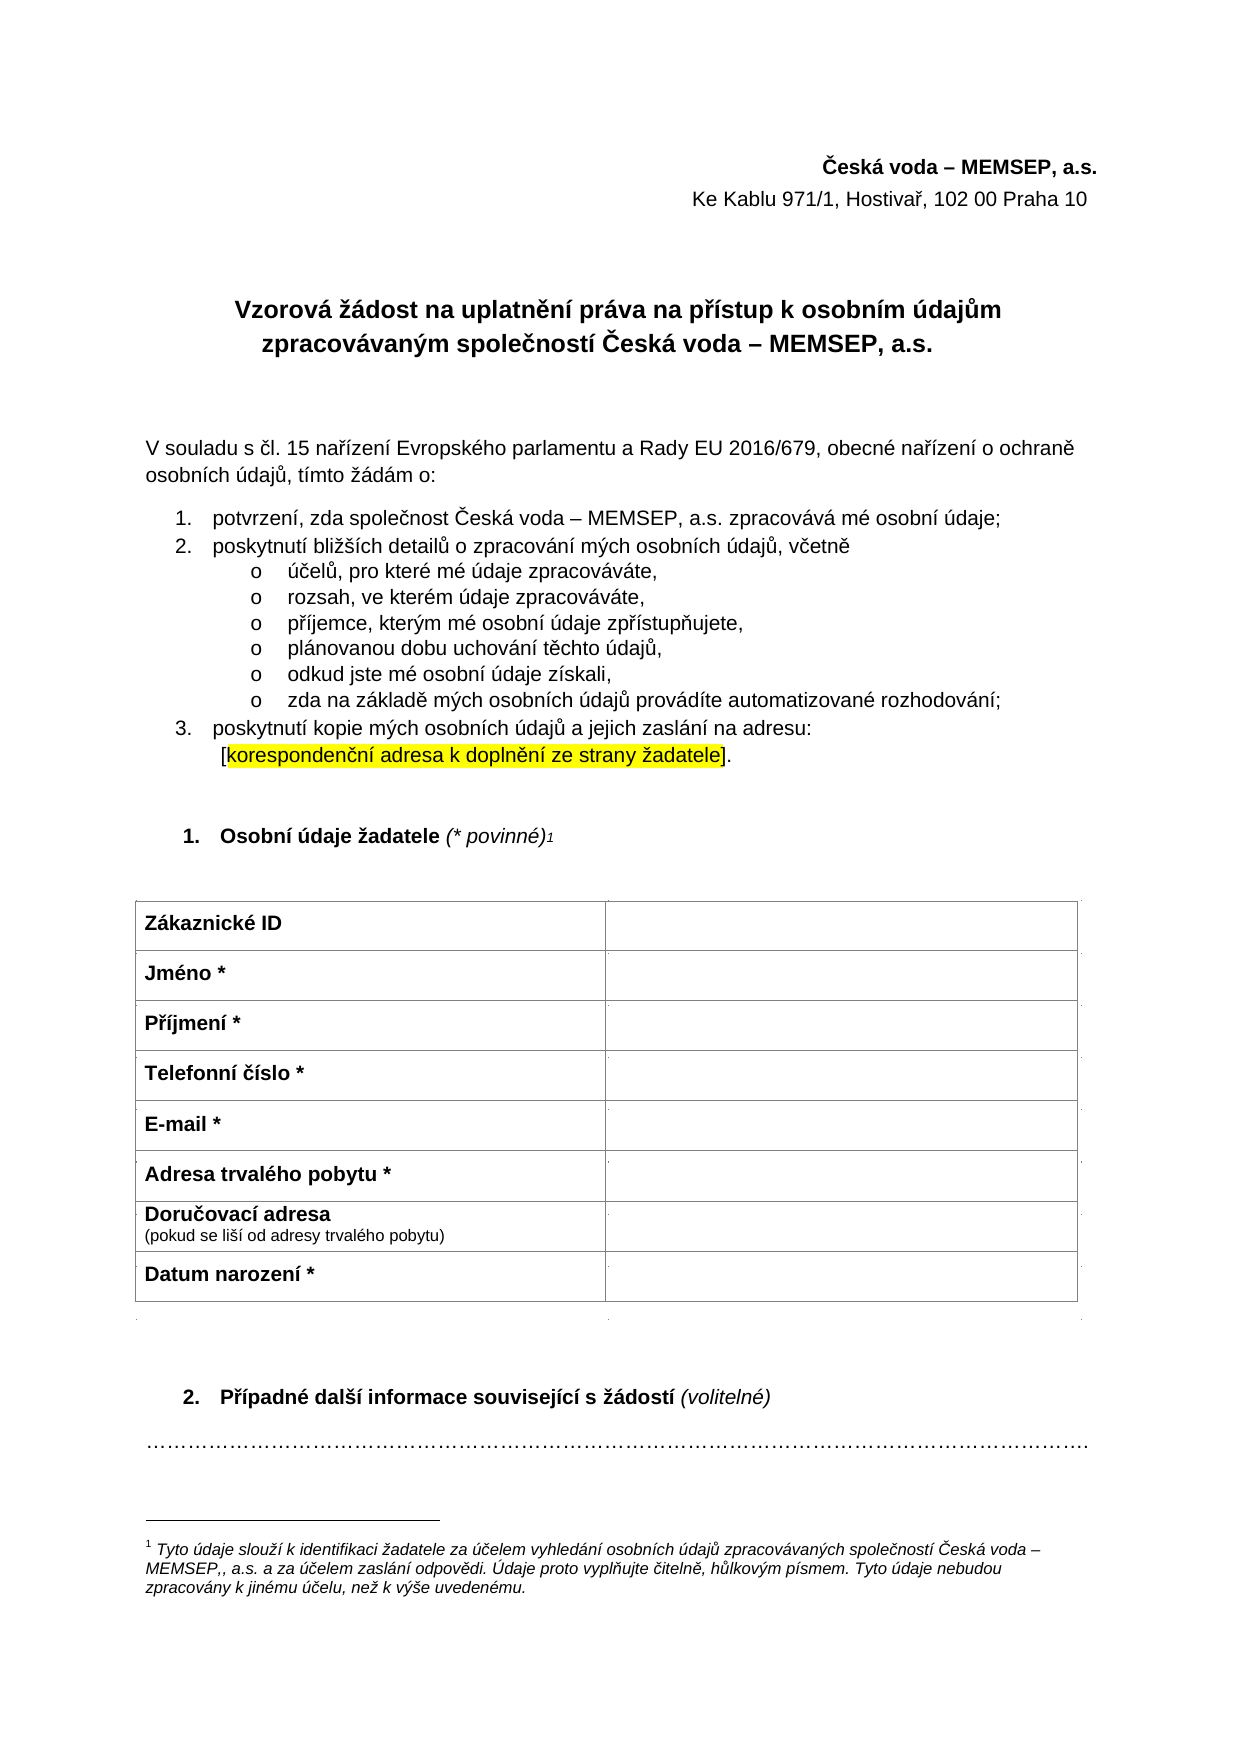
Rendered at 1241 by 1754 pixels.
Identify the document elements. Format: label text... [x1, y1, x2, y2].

text Ke Kablu 971/1, Hostivař, 102 00 Praha 10 [686, 181, 1097, 213]
table_cell Příjmení * [136, 1001, 605, 1050]
text o příjemce, kterým mé osobní údaje zpřístupňujete, [145, 610, 1188, 636]
text ………………………………………………………………………………………………………………………. [145, 1429, 1188, 1453]
table_cell Jméno * [136, 951, 605, 1000]
text 1. Osobní údaje žadatele (* povinné)1 [183, 824, 1188, 848]
text o účelů, pro které mé údaje zpracováváte, [145, 559, 1188, 584]
text o odkud jste mé osobní údaje získali, [145, 662, 1188, 688]
text o rozsah, ve kterém údaje zpracováváte, [145, 584, 1188, 610]
table_cell Adresa trvalého pobytu * [136, 1151, 605, 1201]
table_cell [606, 1151, 1077, 1201]
table_cell [606, 951, 1077, 1000]
table_cell [606, 1202, 1077, 1251]
table_cell [606, 1051, 1077, 1100]
text MEMSEP,, a.s. a za účelem zaslání odpovědi. Údaje proto vyplňujte čitelně, hůlkovým písmem. Tyto údaje nebudou zpracovány k jinému účelu, než k výše uvedenému. [145, 1559, 1054, 1598]
table_header [606, 902, 1077, 950]
text o plánovanou dobu uchování těchto údajů, [145, 636, 1188, 662]
table_cell Doručovací adresa (pokud se liší od adresy trvalého pobytu) [136, 1202, 605, 1251]
table_cell Telefonní číslo * [136, 1051, 605, 1100]
text V souladu s čl. 15 nařízení Evropského parlamentu a Rady EU 2016/679, obecné nařízení o ochraně osobních údajů, tímto žádám o: [145, 433, 1105, 488]
text Vzorová žádost na uplatnění práva na přístup k osobním údajům zpracovávaným společností Česká voda – MEMSEP, a.s. [234, 292, 1018, 359]
text 1 Tyto údaje slouží k identifikaci žadatele za účelem vyhledání osobních údajů zpracovávaných společností Česká voda – [145, 1532, 1188, 1559]
table_cell [606, 1101, 1077, 1150]
table_cell [606, 1001, 1077, 1050]
table_cell Datum narození * [136, 1252, 605, 1301]
table_header Zákaznické ID [136, 902, 605, 950]
text o zda na základě mých osobních údajů provádíte automatizované rozhodování; [145, 688, 1188, 714]
text 1. potvrzení, zda společnost Česká voda – MEMSEP, a.s. zpracovává mé osobní údaje; 2. poskytnutí bližších detailů o zpracování mých osobních údajů, včetně [175, 503, 1105, 559]
table_cell E-mail * [136, 1101, 605, 1150]
text 2. Případné další informace související s žádostí (volitelné) [145, 1385, 1188, 1409]
text Česká voda – MEMSEP, a.s. [686, 149, 1097, 181]
table_cell [606, 1252, 1077, 1301]
text 3. poskytnutí kopie mých osobních údajů a jejich zaslání na adresu: [korespondenční adresa k doplnění ze strany žadatele]. [175, 714, 1105, 768]
